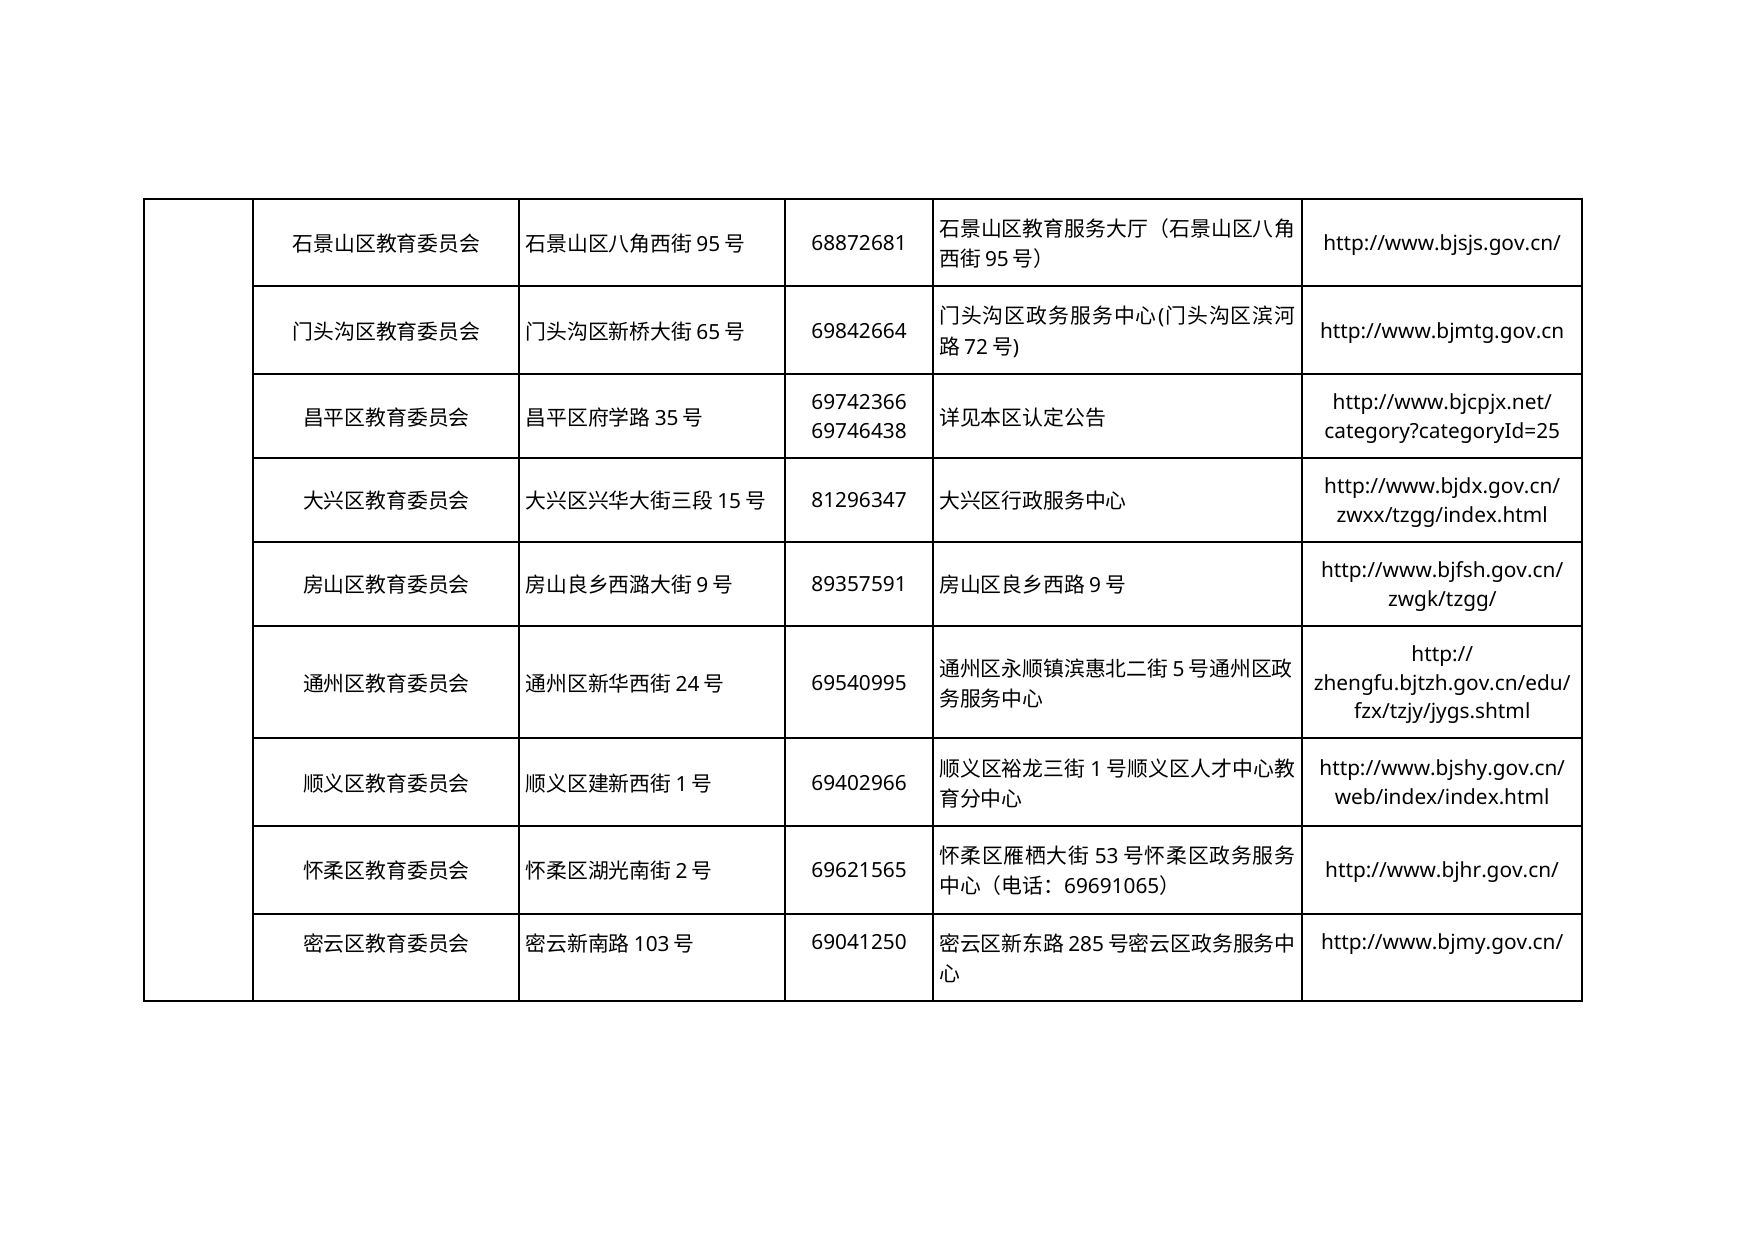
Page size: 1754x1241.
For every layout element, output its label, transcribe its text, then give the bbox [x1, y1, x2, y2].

table_cell 密云新南路103号 [520, 915, 784, 1000]
table_cell 69742366 69746438 [786, 375, 932, 457]
table_cell 69621565 [786, 827, 932, 912]
table_cell 怀柔区教育委员会 [254, 827, 518, 912]
table_cell http://www.bjmy.gov.cn/ [1303, 915, 1581, 1000]
table_cell 石景山区八角西街95号 [520, 200, 784, 285]
table_cell 怀柔区湖光南街2号 [520, 827, 784, 912]
table_cell http://zhengfu.bjtzh.gov.cn/edu/fzx/tzjy/jygs.shtml [1303, 627, 1581, 737]
table_cell 门头沟区教育委员会 [254, 287, 518, 373]
table_cell 房山区教育委员会 [254, 543, 518, 625]
table_cell 大兴区行政服务中心 [934, 459, 1301, 541]
table_cell 69402966 [786, 739, 932, 825]
table_cell 顺义区裕龙三街1号顺义区人才中心教育分中心 [934, 739, 1301, 825]
table_cell http://www.bjfsh.gov.cn/zwgk/tzgg/ [1303, 543, 1581, 625]
table_cell 顺义区教育委员会 [254, 739, 518, 825]
table_cell 密云区教育委员会 [254, 915, 518, 1000]
table_cell 69041250 [786, 915, 932, 1000]
table_cell http://www.bjmtg.gov.cn [1303, 287, 1581, 373]
table_cell 通州区教育委员会 [254, 627, 518, 737]
table_cell http://www.bjshy.gov.cn/web/index/index.html [1303, 739, 1581, 825]
table_cell 昌平区教育委员会 [254, 375, 518, 457]
table_cell 详见本区认定公告 [934, 375, 1301, 457]
table_cell 房山良乡西潞大街9号 [520, 543, 784, 625]
table_cell 69842664 [786, 287, 932, 373]
table_cell http://www.bjdx.gov.cn/zwxx/tzgg/index.html [1303, 459, 1581, 541]
table_cell 石景山区教育服务大厅（石景山区八角西街95号） [934, 200, 1301, 285]
table_cell 门头沟区新桥大街65号 [520, 287, 784, 373]
table_cell 大兴区教育委员会 [254, 459, 518, 541]
table_cell 石景山区教育委员会 [254, 200, 518, 285]
table_cell 68872681 [786, 200, 932, 285]
table_cell 通州区永顺镇滨惠北二街5号通州区政务服务中心 [934, 627, 1301, 737]
table_cell 81296347 [786, 459, 932, 541]
table_cell 昌平区府学路35号 [520, 375, 784, 457]
table_cell http://www.bjcpjx.net/category?categoryId=25 [1303, 375, 1581, 457]
table_cell 顺义区建新西街1号 [520, 739, 784, 825]
table_cell http://www.bjhr.gov.cn/ [1303, 827, 1581, 912]
table_cell 69540995 [786, 627, 932, 737]
table_cell 大兴区兴华大街三段15号 [520, 459, 784, 541]
table_cell http://www.bjsjs.gov.cn/ [1303, 200, 1581, 285]
table_cell 密云区新东路285号密云区政务服务中心 [934, 915, 1301, 1000]
table_cell 89357591 [786, 543, 932, 625]
table_cell 门头沟区政务服务中心(门头沟区滨河路72号) [934, 287, 1301, 373]
table_cell 怀柔区雁栖大街53号怀柔区政务服务中心（电话：69691065） [934, 827, 1301, 912]
table_cell 通州区新华西街24号 [520, 627, 784, 737]
table_cell 房山区良乡西路9号 [934, 543, 1301, 625]
